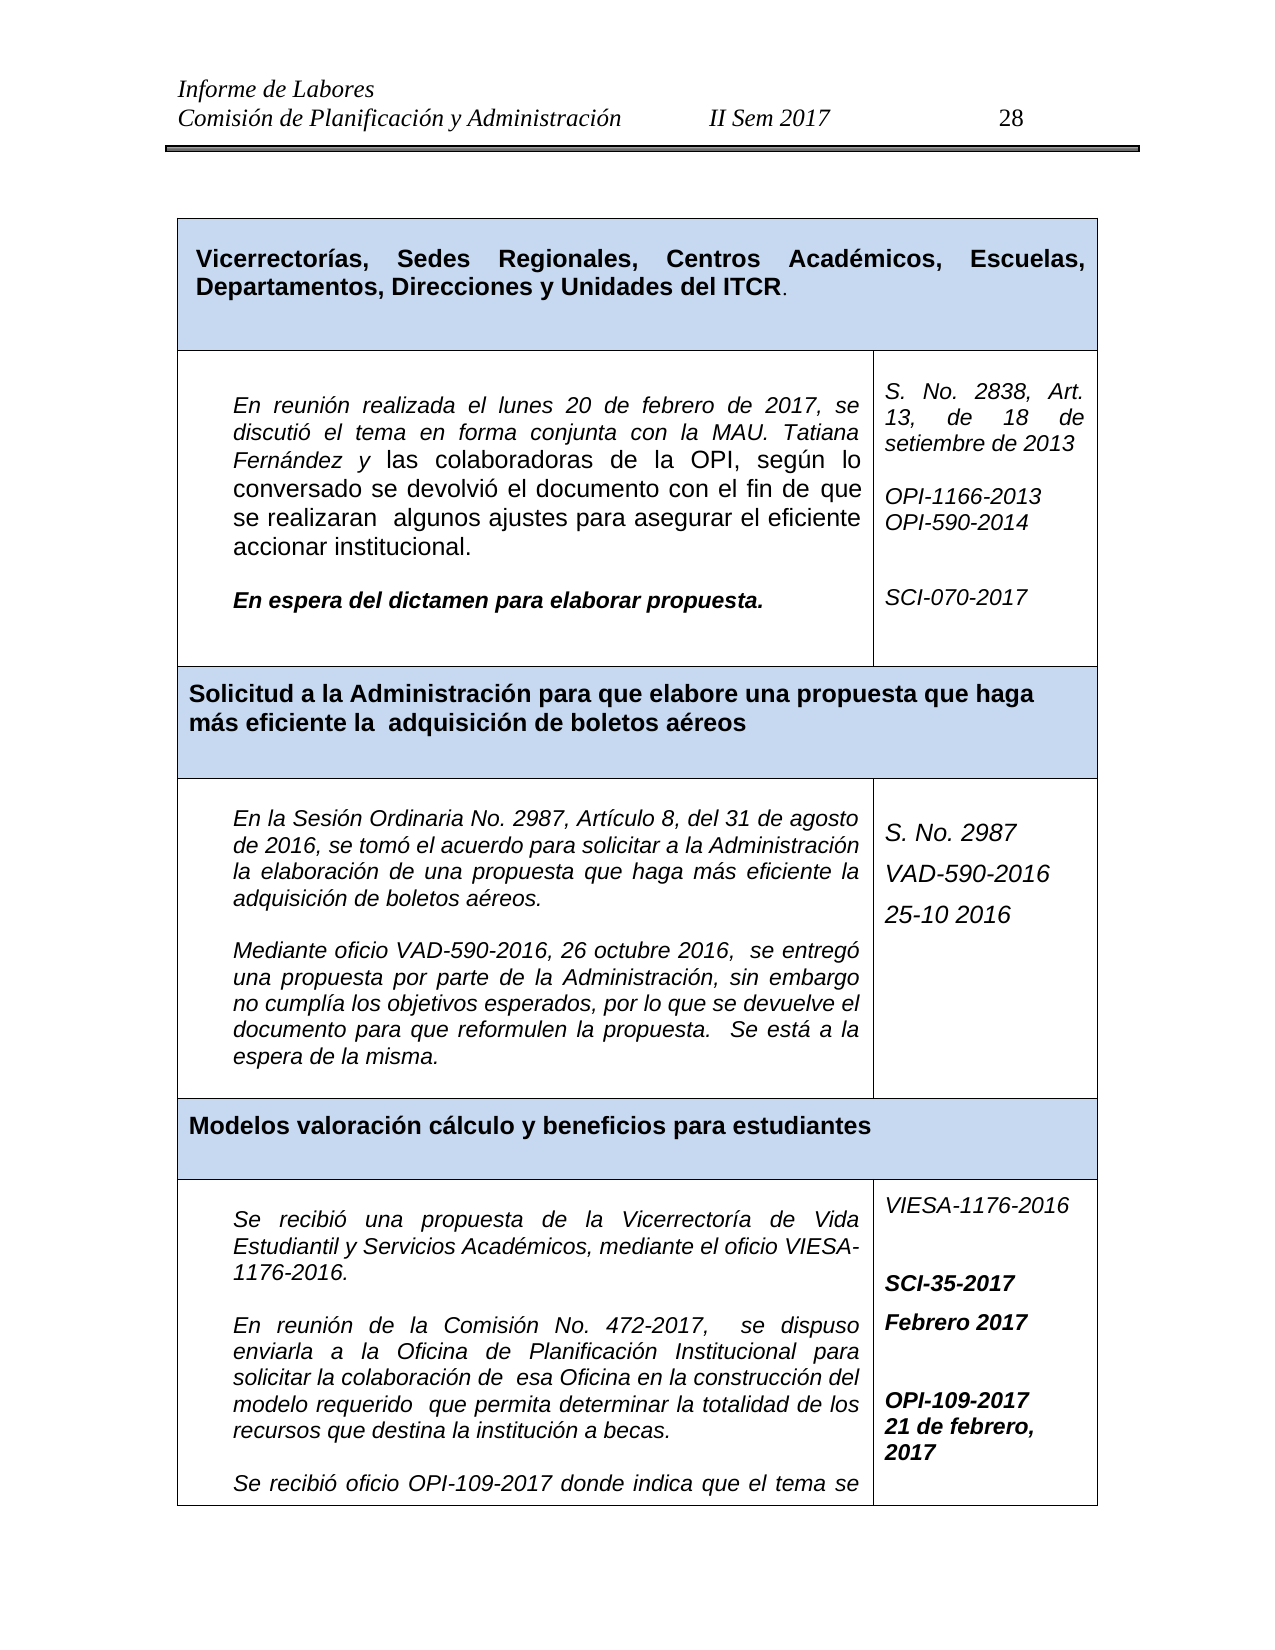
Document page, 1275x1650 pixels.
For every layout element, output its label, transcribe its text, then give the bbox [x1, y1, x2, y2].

table_cell VIESA-1176-2016 SCI-35-2017 Febrero 2017 OPI-109-2017 21 de febrero, 2017 [874, 1180, 1097, 1504]
table_cell Modelos valoración cálculo y beneficios para estudiantes [178, 1099, 1097, 1179]
table_cell S. No. 2987 VAD-590-2016 25-10 2016 [874, 779, 1097, 1098]
table_cell S. No. 2838, Art. 13, de 18 de setiembre de 2013 OPI-1166-2013 OPI-590-2014 SCI-070-2017 [874, 351, 1097, 666]
table_cell En reunión realizada el lunes 20 de febrero de 2017, se discutió el tema en forma conjunta con la MAU. Tatiana Fernández y las colaboradoras de la OPI, según lo conversado se devolvió el documento con el fin de que se realizaran algunos ajustes para asegurar el eficiente accionar institucional. En espera del dictamen para elaborar propuesta. [178, 351, 873, 666]
table_cell En la Sesión Ordinaria No. 2987, Artículo 8, del 31 de agosto de 2016, se tomó el acuerdo para solicitar a la Administración la elaboración de una propuesta que haga más eficiente la adquisición de boletos aéreos. Mediante oficio VAD-590-2016, 26 octubre 2016, se entregó una propuesta por parte de la Administración, sin embargo no cumplía los objetivos esperados, por lo que se devuelve el documento para que reformulen la propuesta. Se está a la espera de la misma. [178, 779, 873, 1098]
picture [167, 147, 1138, 151]
table_cell Solicitud a la Administración para que elabore una propuesta que haga más eficiente la adquisición de boletos aéreos [178, 667, 1097, 778]
